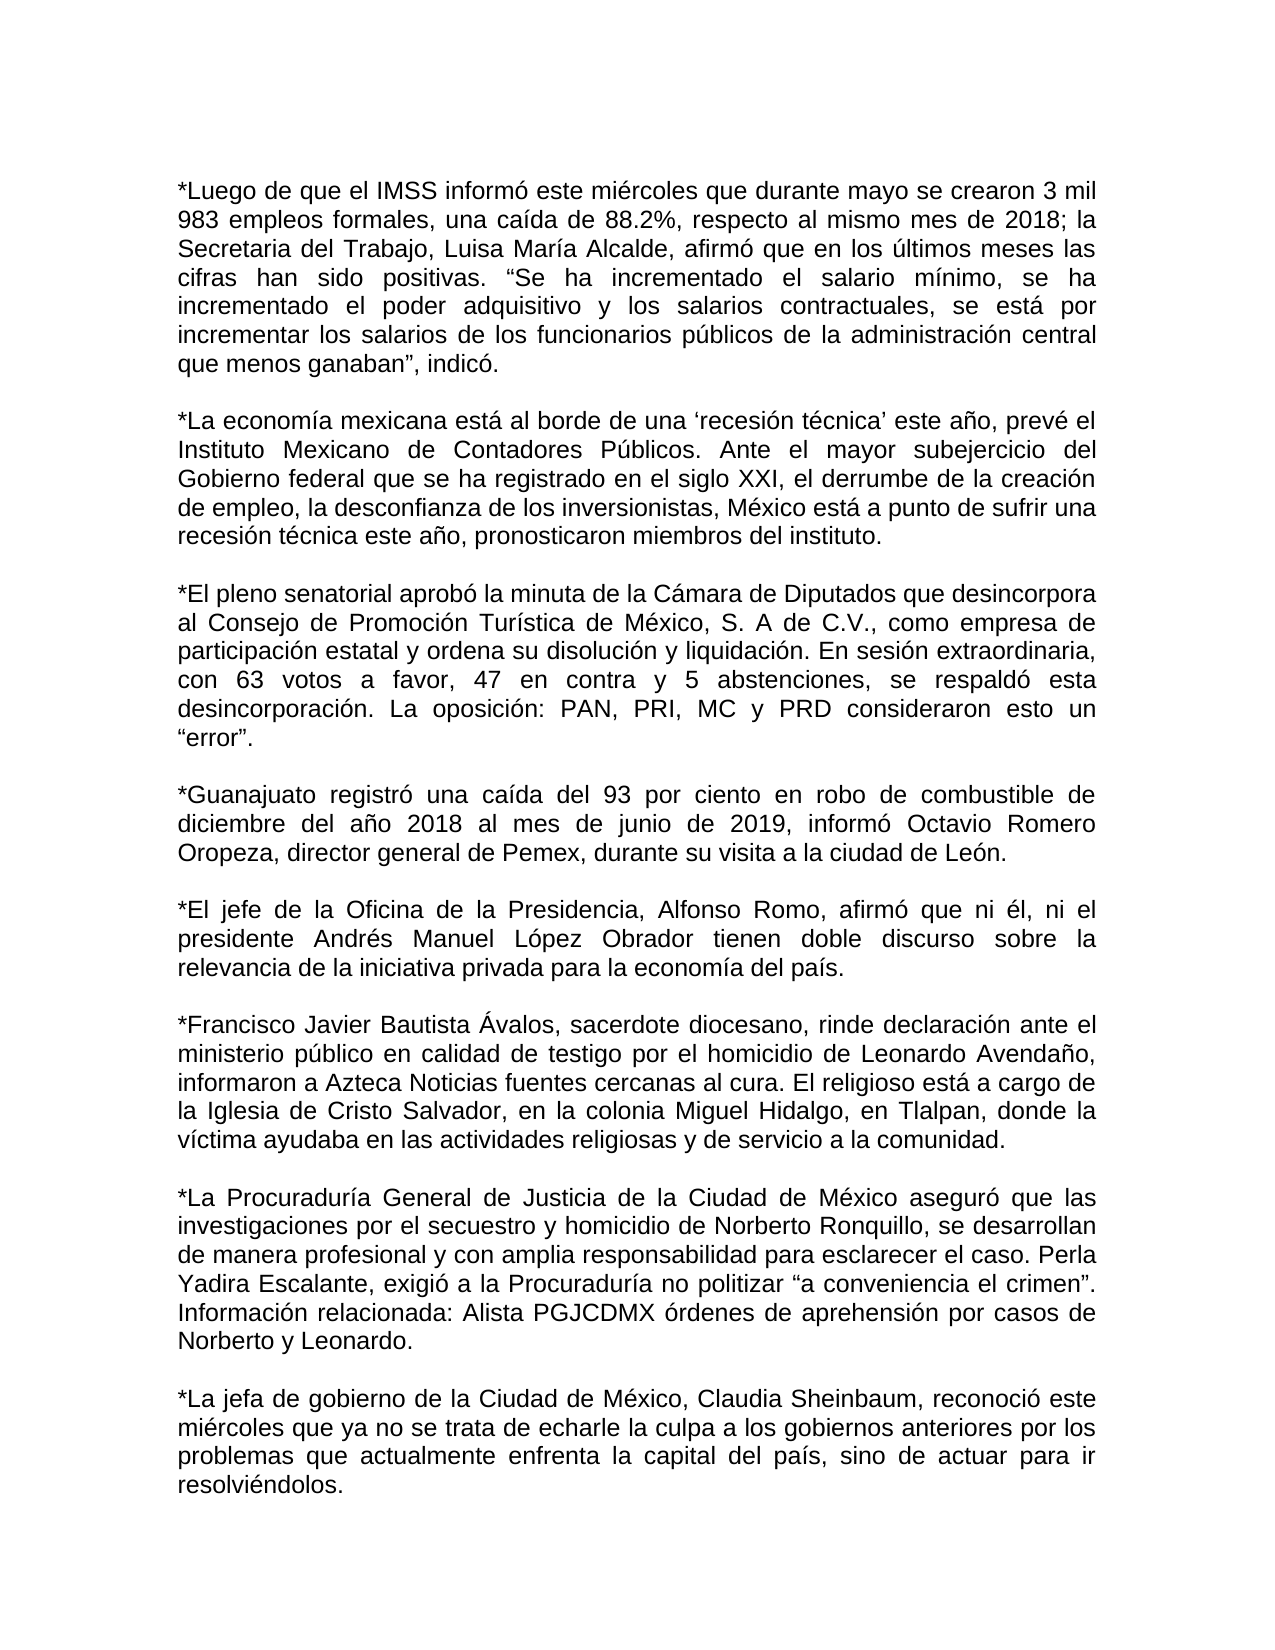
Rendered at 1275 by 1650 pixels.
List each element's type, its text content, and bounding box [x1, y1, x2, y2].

text *La Procuraduría General de Justicia de la Ciudad de México aseguró que las investigaciones por el secuestro y homicidio de Norberto Ronquillo, se desarrollan de manera profesional y con amplia responsabilidad para esclarecer el caso. Perla Yadira Escalante, exigió a la Procuraduría no politizar “a conveniencia el crimen”. Información relacionada: Alista PGJCDMX órdenes de aprehensión por casos de Norberto y Leonardo. [177, 1183, 1098, 1355]
text *El pleno senatorial aprobó la minuta de la Cámara de Diputados que desincorpora al Consejo de Promoción Turística de México, S. A de C.V., como empresa de participación estatal y ordena su disolución y liquidación. En sesión extraordinaria, con 63 votos a favor, 47 en contra y 5 abstenciones, se respaldó esta desincorporación. La oposición: PAN, PRI, MC y PRD consideraron esto un “error”. [177, 579, 1098, 751]
text *La economía mexicana está al borde de una ‘recesión técnica’ este año, prevé el Instituto Mexicano de Contadores Públicos. Ante el mayor subejercicio del Gobierno federal que se ha registrado en el siglo XXI, el derrumbe de la creación de empleo, la desconfianza de los inversionistas, México está a punto de sufrir una recesión técnica este año, pronosticaron miembros del instituto. [177, 406, 1098, 550]
text *La jefa de gobierno de la Ciudad de México, Claudia Sheinbaum, reconoció este miércoles que ya no se trata de echarle la culpa a los gobiernos anteriores por los problemas que actualmente enfrenta la capital del país, sino de actuar para ir resolviéndolos. [177, 1384, 1098, 1499]
text *Luego de que el IMSS informó este miércoles que durante mayo se crearon 3 mil 983 empleos formales, una caída de 88.2%, respecto al mismo mes de 2018; la Secretaria del Trabajo, Luisa María Alcalde, afirmó que en los últimos meses las cifras han sido positivas. “Se ha incrementado el salario mínimo, se ha incrementado el poder adquisitivo y los salarios contractuales, se está por incrementar los salarios de los funcionarios públicos de la administración central que menos ganaban”, indicó. [177, 176, 1098, 378]
text *El jefe de la Oficina de la Presidencia, Alfonso Romo, afirmó que ni él, ni el presidente Andrés Manuel López Obrador tienen doble discurso sobre la relevancia de la iniciativa privada para la economía del país. [177, 895, 1098, 981]
text *Francisco Javier Bautista Ávalos, sacerdote diocesano, rinde declaración ante el ministerio público en calidad de testigo por el homicidio de Leonardo Avendaño, informaron a Azteca Noticias fuentes cercanas al cura. El religioso está a cargo de la Iglesia de Cristo Salvador, en la colonia Miguel Hidalgo, en Tlalpan, donde la víctima ayudaba en las actividades religiosas y de servicio a la comunidad. [177, 1010, 1098, 1154]
text *Guanajuato registró una caída del 93 por ciento en robo de combustible de diciembre del año 2018 al mes de junio de 2019, informó Octavio Romero Oropeza, director general de Pemex, durante su visita a la ciudad de León. [177, 780, 1098, 866]
